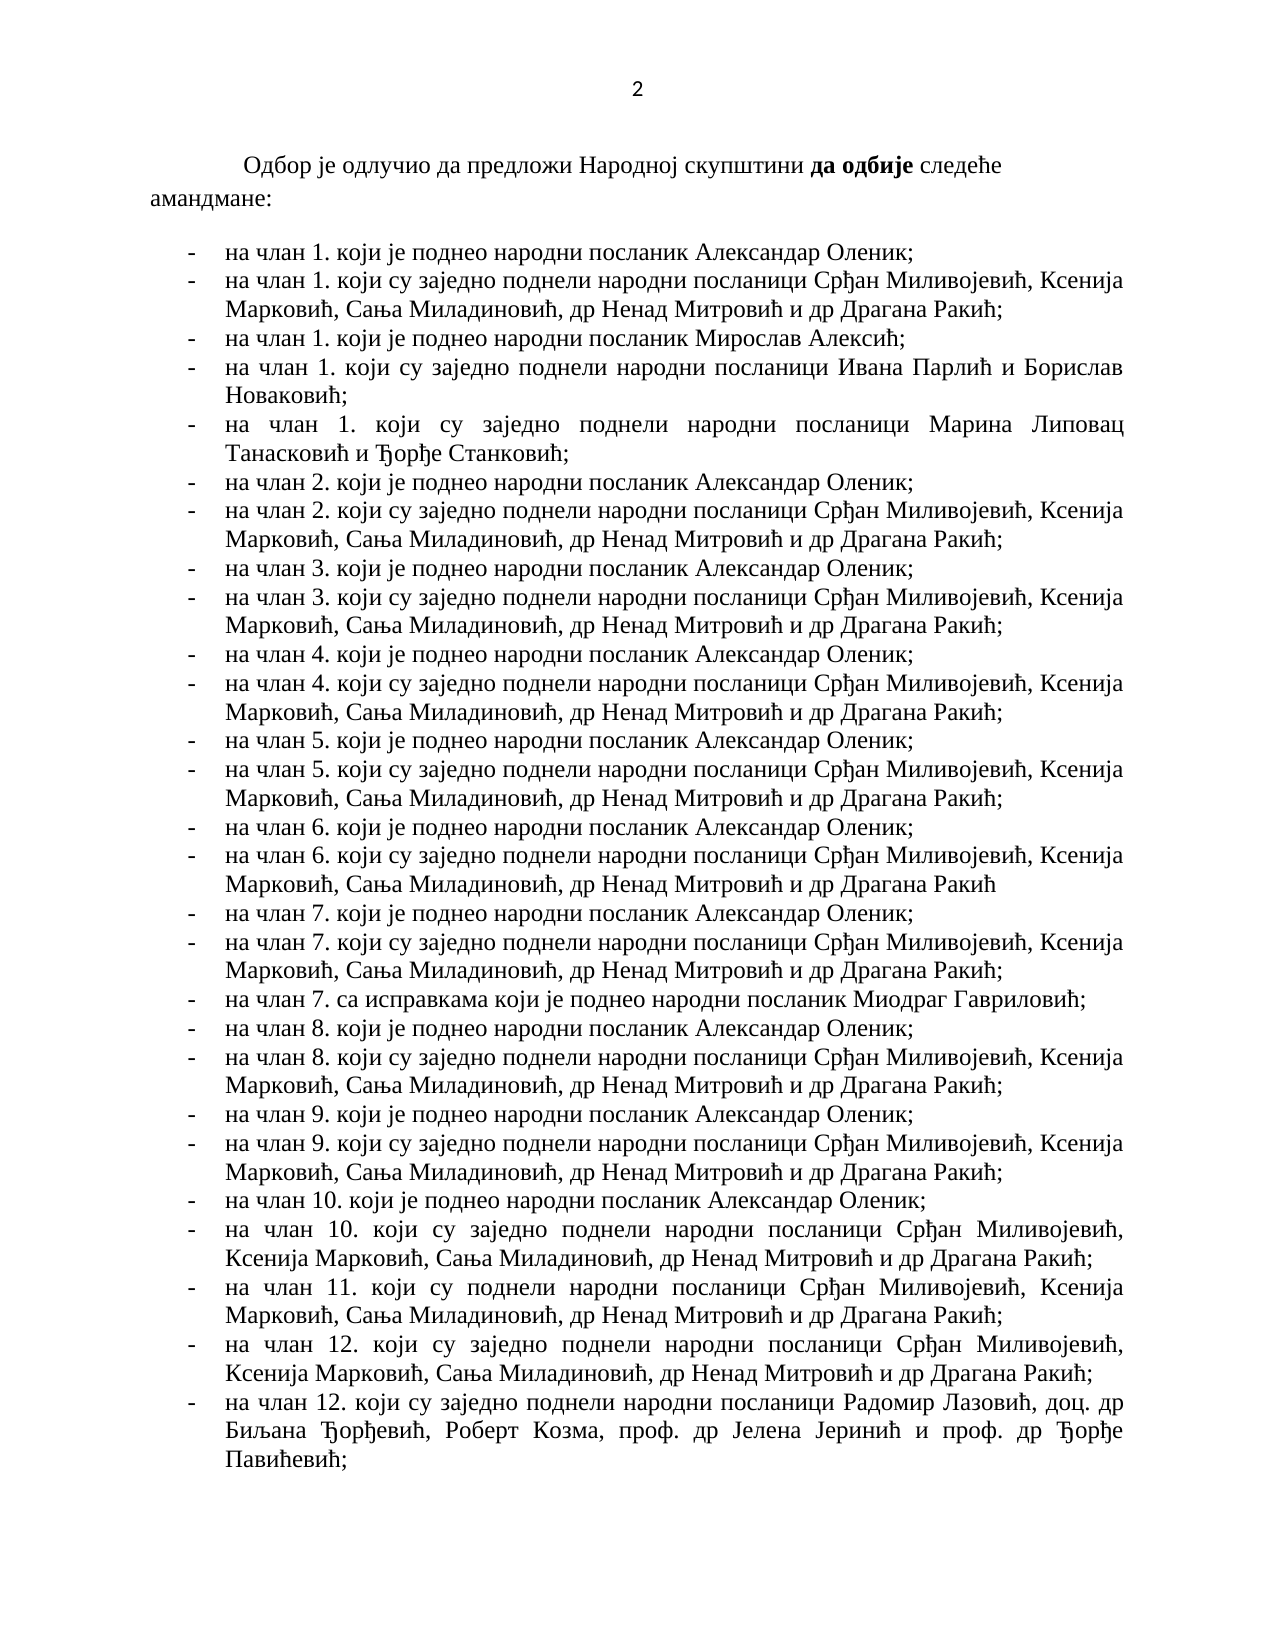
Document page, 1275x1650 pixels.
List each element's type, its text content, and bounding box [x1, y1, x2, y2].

list на члан 8. који су заједно поднели народни посланици Срђан Миливојевић, Ксенија Марковић, Сања Миладиновић, др Ненад Митровић и др Драгана Ракић; [187, 1042, 1125, 1099]
text Одбор је одлучио да предложи Народној скупштини да одбије следеће амандмане: [150, 150, 1125, 212]
list на члан 1. који су заједно поднели народни посланици Ивана Парлић и Борислав Новаковић; [187, 352, 1125, 409]
list на члан 1. који је поднео народни посланик Александар Оленик; [187, 237, 1125, 266]
list на члан 4. који је поднео народни посланик Александар Оленик; [187, 639, 1125, 668]
list на члан 9. који је поднео народни посланик Александар Оленик; [187, 1099, 1125, 1128]
list на члан 10. који су заједно поднели народни посланици Срђан Миливојевић, Ксенија Марковић, Сања Миладиновић, др Ненад Митровић и др Драгана Ракић; [187, 1214, 1125, 1272]
list на члан 6. који је поднео народни посланик Александар Оленик; [187, 812, 1125, 841]
list на члан 12. који су заједно поднели народни посланици Срђан Миливојевић, Ксенија Марковић, Сања Миладиновић, др Ненад Митровић и др Драгана Ракић; [187, 1329, 1125, 1387]
list на члан 4. који су заједно поднели народни посланици Срђан Миливојевић, Ксенија Марковић, Сања Миладиновић, др Ненад Митровић и др Драгана Ракић; [187, 668, 1125, 726]
list на члан 11. који су поднели народни посланици Срђан Миливојевић, Ксенија Марковић, Сања Миладиновић, др Ненад Митровић и др Драгана Ракић; [187, 1272, 1125, 1329]
list на члан 1. који су заједно поднели народни посланици Срђан Миливојевић, Ксенија Марковић, Сања Миладиновић, др Ненад Митровић и др Драгана Ракић; [187, 266, 1125, 323]
list на члан 7. који су заједно поднели народни посланици Срђан Миливојевић, Ксенија Марковић, Сања Миладиновић, др Ненад Митровић и др Драгана Ракић; [187, 927, 1125, 984]
list на члан 3. који је поднео народни посланик Александар Оленик; [187, 553, 1125, 582]
list на члан 2. који је поднео народни посланик Александар Оленик; [187, 467, 1125, 496]
list на члан 1. који је поднео народни посланик Мирослав Алексић; [187, 323, 1125, 352]
list на члан 12. који су заједно поднели народни посланици Радомир Лазовић, доц. др Биљана Ђорђевић, Роберт Козма, проф. др Јелена Јеринић и проф. др Ђорђе Павићевић; [187, 1387, 1125, 1473]
list на члан 9. који су заједно поднели народни посланици Срђан Миливојевић, Ксенија Марковић, Сања Миладиновић, др Ненад Митровић и др Драгана Ракић; [187, 1128, 1125, 1186]
list на члан 8. који је поднео народни посланик Александар Оленик; [187, 1013, 1125, 1042]
list на члан 10. који је поднео народни посланик Александар Оленик; [187, 1186, 1125, 1214]
list на члан 7. који је поднео народни посланик Александар Оленик; [187, 898, 1125, 927]
list на члан 3. који су заједно поднели народни посланици Срђан Миливојевић, Ксенија Марковић, Сања Миладиновић, др Ненад Митровић и др Драгана Ракић; [187, 582, 1125, 639]
list на члан 5. који су заједно поднели народни посланици Срђан Миливојевић, Ксенија Марковић, Сања Миладиновић, др Ненад Митровић и др Драгана Ракић; [187, 754, 1125, 812]
list на члан 7. са исправкама који је поднео народни посланик Миодраг Гавриловић; [187, 984, 1125, 1013]
list на члан 5. који је поднео народни посланик Александар Оленик; [187, 726, 1125, 754]
list на члан 2. који су заједно поднели народни посланици Срђан Миливојевић, Ксенија Марковић, Сања Миладиновић, др Ненад Митровић и др Драгана Ракић; [187, 496, 1125, 553]
list на члан 1. који су заједно поднели народни посланици Марина Липовац Танасковић и Ђорђе Станковић; [187, 409, 1125, 467]
list на члан 6. који су заједно поднели народни посланици Срђан Миливојевић, Ксенија Марковић, Сања Миладиновић, др Ненад Митровић и др Драгана Ракић [187, 841, 1125, 898]
